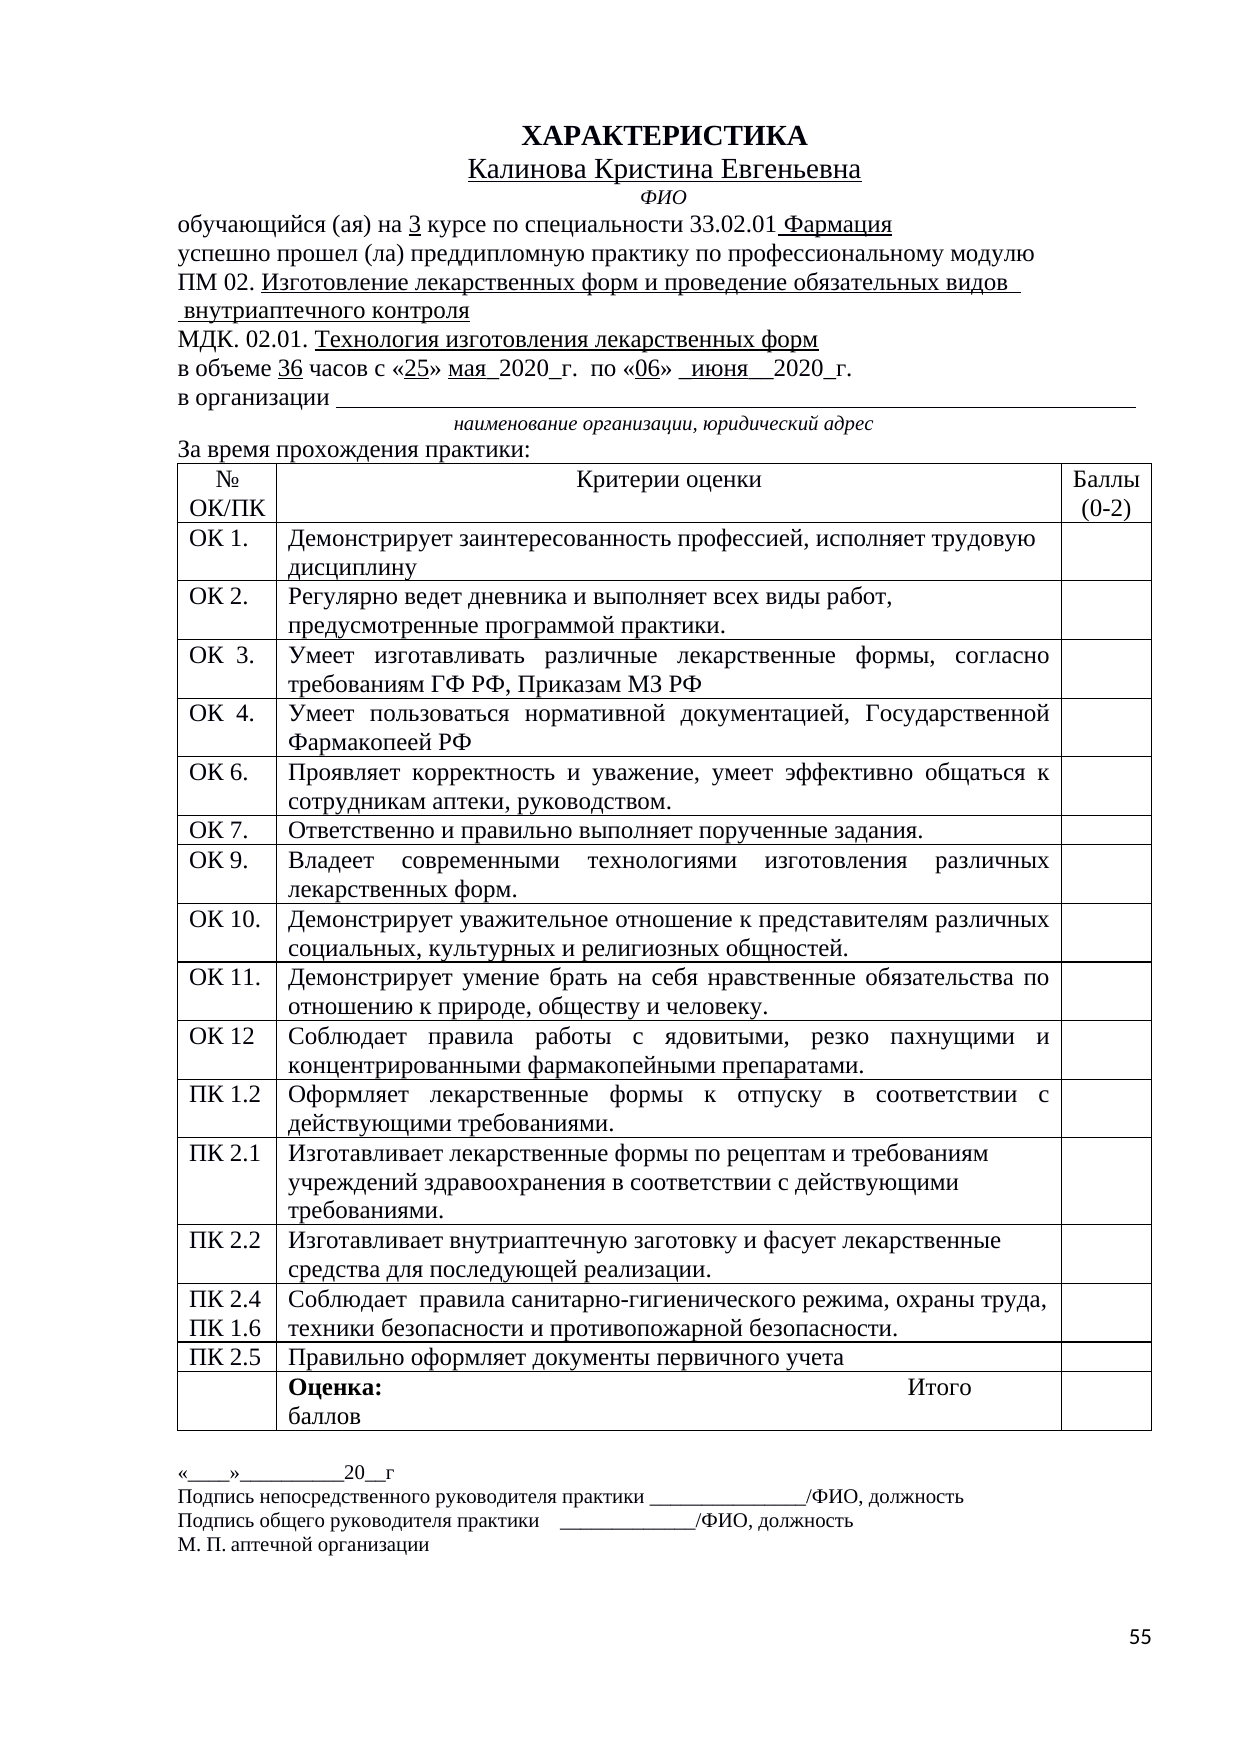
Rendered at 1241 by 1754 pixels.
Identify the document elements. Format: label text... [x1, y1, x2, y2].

text наименование организации, юридический адрес [177, 411, 1152, 434]
table_cell ПК 2.1 [178, 1138, 276, 1224]
text внутриаптечного контроля [177, 296, 1152, 324]
table_cell [1062, 1021, 1151, 1078]
table_cell [1062, 963, 1151, 1020]
text успешно прошел (ла) преддипломную практику по профессиональному модулю [177, 238, 1152, 267]
text За время прохождения практики: [177, 434, 1152, 463]
text ФИО [177, 185, 1152, 209]
table_cell ОК 11. [178, 963, 276, 1020]
table_cell Оформляет лекарственные формы к отпуску в соответствии с действующими требованиями. [277, 1080, 1061, 1137]
table_cell ОК 1. [178, 523, 276, 580]
table_cell Ответственно и правильно выполняет порученные задания. [277, 816, 1061, 844]
table_cell ОК 10. [178, 904, 276, 961]
table_cell ОК 3. [178, 640, 276, 697]
table_cell ОК 9. [178, 845, 276, 903]
table_cell Умеет изготавливать различные лекарственные формы, согласно требованиям ГФ РФ, Приказам МЗ РФ [277, 640, 1061, 697]
text обучающийся (ая) на 3 курсе по специальности 33.02.01 Фармация [177, 209, 1152, 238]
table_cell Проявляет корректность и уважение, умеет эффективно общаться к сотрудникам аптеки, руководством. [277, 757, 1061, 814]
table_cell [1062, 1138, 1151, 1224]
text в объеме 36 часов с «25» мая_2020_г. по «06» _июня__2020_г. [177, 353, 1152, 382]
text Калинова Кристина Евгеньевна [177, 152, 1152, 185]
text ПМ 02. Изготовление лекарственных форм и проведение обязательных видов [177, 267, 1152, 296]
table_cell Оценка: Итого баллов [277, 1372, 1061, 1430]
table_cell [1062, 1372, 1151, 1430]
table_cell [1062, 1225, 1151, 1283]
table_cell [1062, 757, 1151, 814]
table_cell ОК 4. [178, 699, 276, 756]
table_cell [1062, 640, 1151, 697]
table_cell ОК 12 [178, 1021, 276, 1078]
table_cell Умеет пользоваться нормативной документацией, Государственной Фармакопеей РФ [277, 699, 1061, 756]
table_cell [1062, 845, 1151, 903]
table_cell ПК 1.2 [178, 1080, 276, 1137]
table_cell Регулярно ведет дневника и выполняет всех виды работ, предусмотренные программой практики. [277, 581, 1061, 639]
table_cell [1062, 699, 1151, 756]
text ХАРАКТЕРИСТИКА [177, 118, 1152, 152]
table_cell ОК 2. [178, 581, 276, 639]
text МДК. 02.01. Технология изготовления лекарственных форм [177, 324, 1152, 353]
table_cell ОК 6. [178, 757, 276, 814]
table_cell Соблюдает правила санитарно-гигиенического режима, охраны труда, техники безопасности и противопожарной безопасности. [277, 1284, 1061, 1341]
table_cell Изготавливает внутриаптечную заготовку и фасует лекарственные средства для последующей реализации. [277, 1225, 1061, 1283]
table_header Баллы (0-2) [1062, 464, 1151, 522]
table_header Критерии оценки [277, 464, 1061, 522]
table_cell [1062, 1080, 1151, 1137]
text в организации [177, 382, 1152, 411]
table_cell Демонстрирует умение брать на себя нравственные обязательства по отношению к природе, обществу и человеку. [277, 963, 1061, 1020]
table_cell Демонстрирует уважительное отношение к представителям различных социальных, культурных и религиозных общностей. [277, 904, 1061, 961]
table_cell [1062, 904, 1151, 961]
table_cell Демонстрирует заинтересованность профессией, исполняет трудовую дисциплину [277, 523, 1061, 580]
table_cell Соблюдает правила работы с ядовитыми, резко пахнущими и концентрированными фармакопейными препаратами. [277, 1021, 1061, 1078]
table_cell [1062, 816, 1151, 844]
table_cell Правильно оформляет документы первичного учета [277, 1343, 1061, 1371]
table_cell [1062, 1284, 1151, 1341]
table_header № ОК/ПК [178, 464, 276, 522]
table_cell ПК 2.5 [178, 1343, 276, 1371]
table_cell [178, 1372, 276, 1430]
table_cell [1062, 581, 1151, 639]
table_cell ОК 7. [178, 816, 276, 844]
table_cell [1062, 523, 1151, 580]
text Подпись непосредственного руководителя практики _______________/ФИО, должность Подпись общего руководителя практики _____________/ФИО, должность М. П. аптечной организации [177, 1484, 1152, 1556]
text «____»__________20__г [177, 1459, 1152, 1484]
table_cell Изготавливает лекарственные формы по рецептам и требованиям учреждений здравоохранения в соответствии с действующими требованиями. [277, 1138, 1061, 1224]
table_cell ПК 2.4 ПК 1.6 [178, 1284, 276, 1341]
table_cell ПК 2.2 [178, 1225, 276, 1283]
table_cell Владеет современными технологиями изготовления различных лекарственных форм. [277, 845, 1061, 903]
table_cell [1062, 1343, 1151, 1371]
